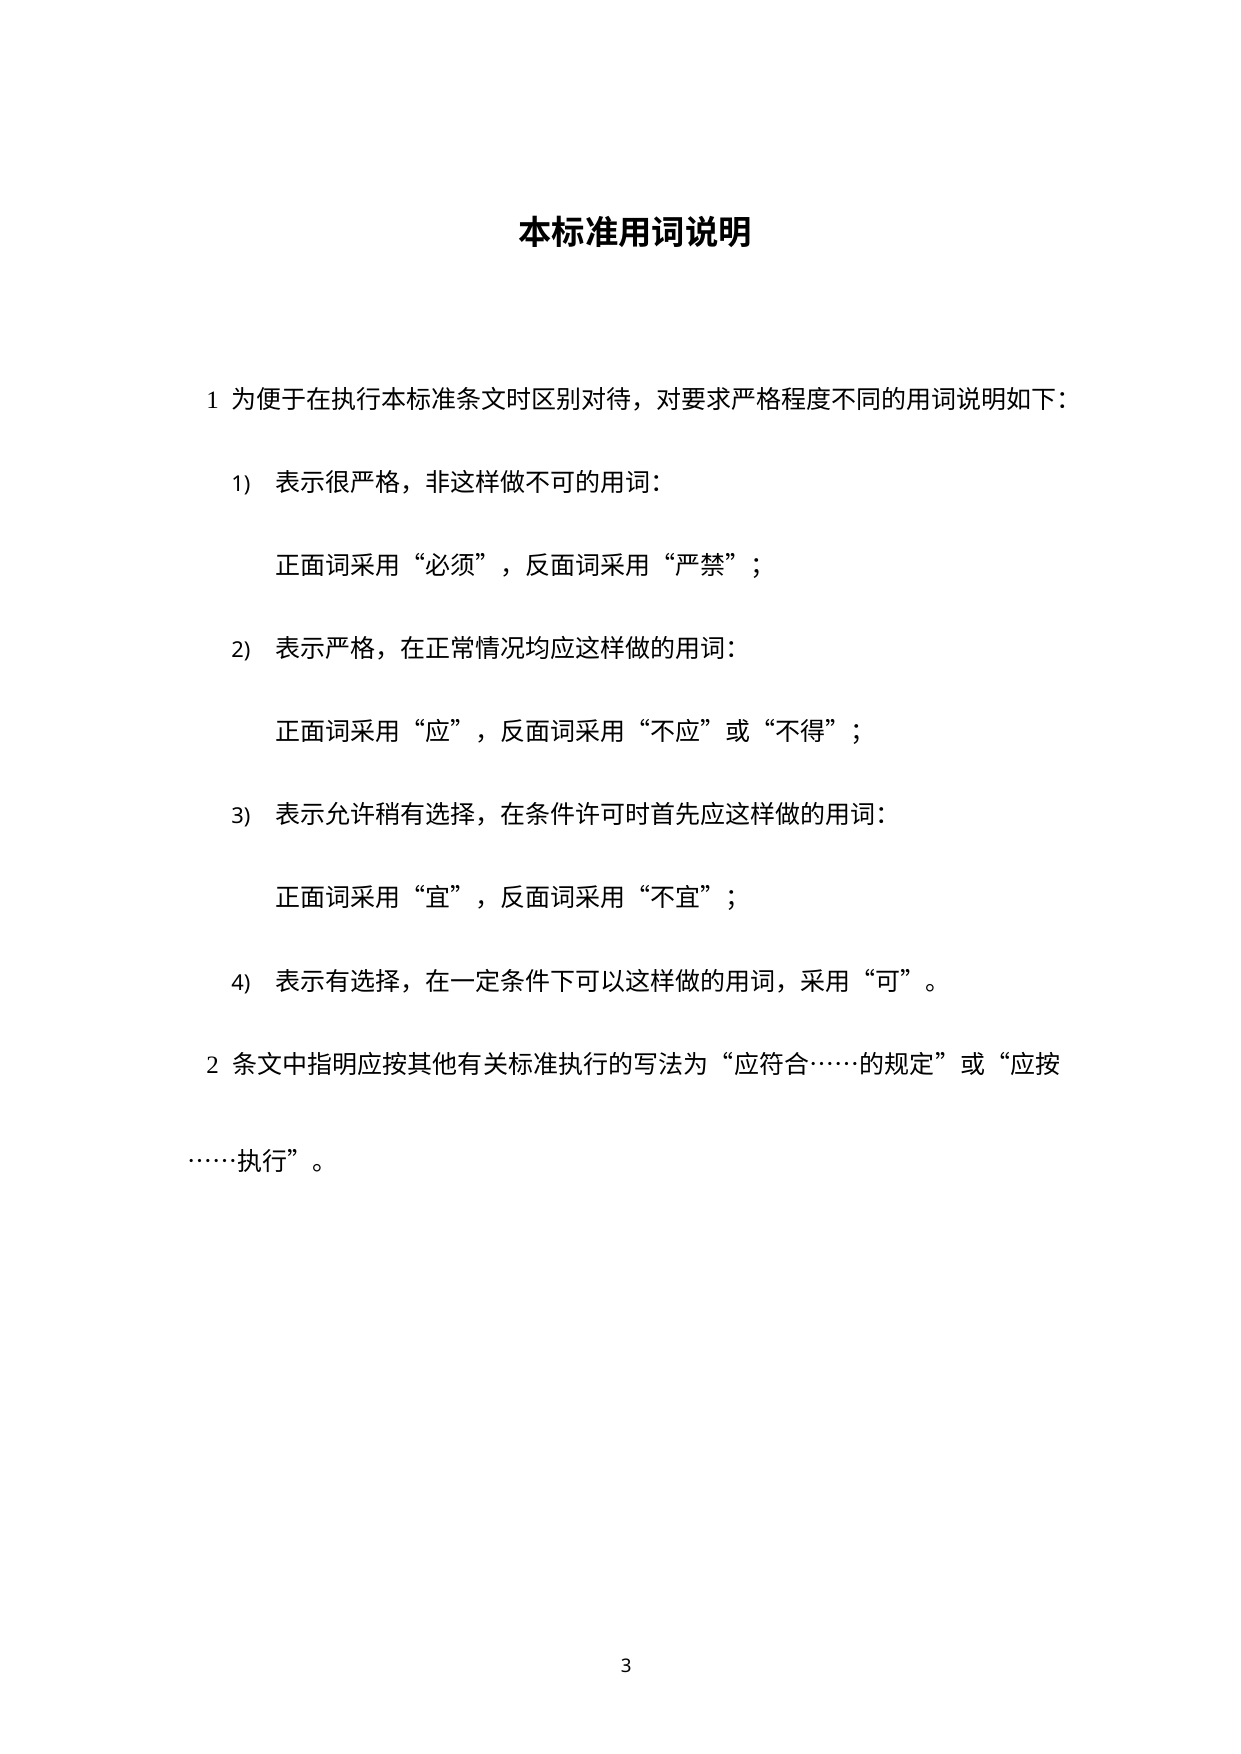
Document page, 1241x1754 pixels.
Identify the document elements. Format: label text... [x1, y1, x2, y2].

list 表示允许稍有选择，在条件许可时首先应这样做的用词： [231, 780, 1063, 845]
text 1 为便于在执行本标准条文时区别对待，对要求严格程度不同的用词说明如下： [187, 365, 1063, 430]
list 表示严格，在正常情况均应这样做的用词： [231, 614, 1063, 679]
text 正面词采用“宜”，反面词采用“不宜”； [231, 863, 1063, 928]
text 正面词采用“必须”，反面词采用“严禁”； [231, 531, 1063, 596]
text 2 条文中指明应按其他有关标准执行的写法为“应符合……的规定”或“应按……执行”。 [187, 1030, 1063, 1192]
list 表示很严格，非这样做不可的用词： [231, 448, 1063, 513]
list 表示有选择，在一定条件下可以这样做的用词，采用“可”。 [231, 947, 1063, 1012]
text 正面词采用“应”，反面词采用“不应”或“不得”； [231, 697, 1063, 762]
subtitle 本标准用词说明 [187, 197, 1063, 262]
